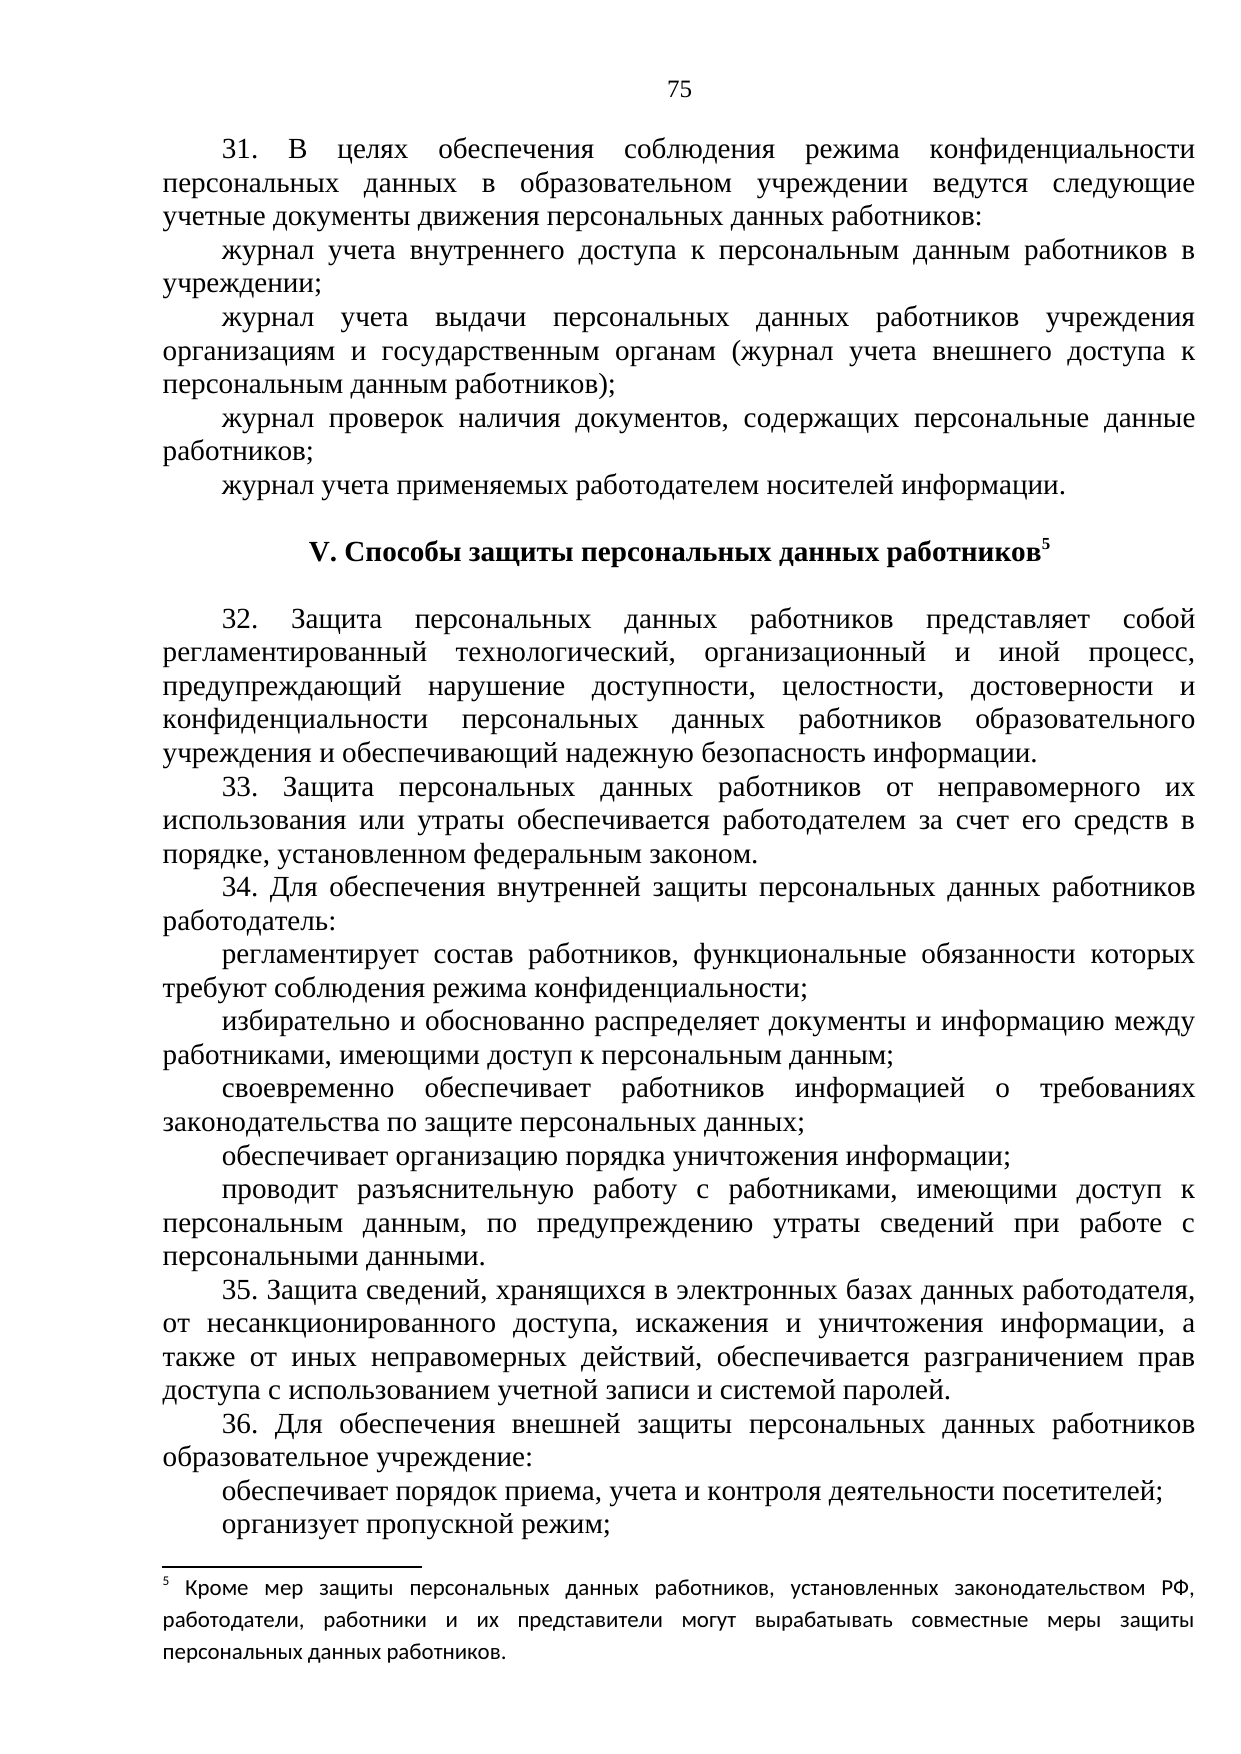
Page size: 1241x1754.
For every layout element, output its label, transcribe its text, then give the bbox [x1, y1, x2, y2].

text регламентирует состав работников, функциональные обязанности которых требуют соблюдения режима конфиденциальности; [162, 936, 1196, 1003]
text 33. Защита персональных данных работников от неправомерного их использования или утраты обеспечивается работодателем за счет его средств в порядке, установленном федеральным законом. [162, 769, 1196, 869]
text журнал учета выдачи персональных данных работников учреждения организациям и государственным органам (журнал учета внешнего доступа к персональным данным работников); [162, 299, 1196, 400]
text 35. Защита сведений, хранящихся в электронных базах данных работодателя, от несанкционированного доступа, искажения и уничтожения информации, а также от иных неправомерных действий, обеспечивается разграничением прав доступа с использованием учетной записи и системой паролей. [162, 1272, 1196, 1406]
text обеспечивает организацию порядка уничтожения информации; [162, 1138, 1196, 1171]
text обеспечивает порядок приема, учета и контроля деятельности посетителей; [162, 1473, 1196, 1507]
text журнал учета внутреннего доступа к персональным данным работников в учреждении; [162, 232, 1196, 299]
text 36. Для обеспечения внешней защиты персональных данных работников образовательное учреждение: [162, 1406, 1196, 1473]
text избирательно и обоснованно распределяет документы и информацию между работниками, имеющими доступ к персональным данным; [162, 1003, 1196, 1071]
text V. Способы защиты персональных данных работников [162, 534, 1196, 567]
text журнал учета применяемых работодателем носителей информации. [162, 467, 1196, 500]
text организует пропускной режим; [162, 1507, 1196, 1540]
text 32. Защита персональных данных работников представляет собой регламентированный технологический, организационный и иной процесс, предупреждающий нарушение доступности, целостности, достоверности и конфиденциальности персональных данных работников образовательного учреждения и обеспечивающий надежную безопасность информации. [162, 601, 1196, 769]
text 31. В целях обеспечения соблюдения режима конфиденциальности персональных данных в образовательном учреждении ведутся следующие учетные документы движения персональных данных работников: [162, 131, 1196, 232]
text проводит разъяснительную работу с работниками, имеющими доступ к персональным данным, по предупреждению утраты сведений при работе с персональными данными. [162, 1171, 1196, 1272]
text 34. Для обеспечения внутренней защиты персональных данных работников работодатель: [162, 869, 1196, 936]
text журнал проверок наличия документов, содержащих персональные данные работников; [162, 400, 1196, 467]
text своевременно обеспечивает работников информацией о требованиях законодательства по защите персональных данных; [162, 1071, 1196, 1138]
